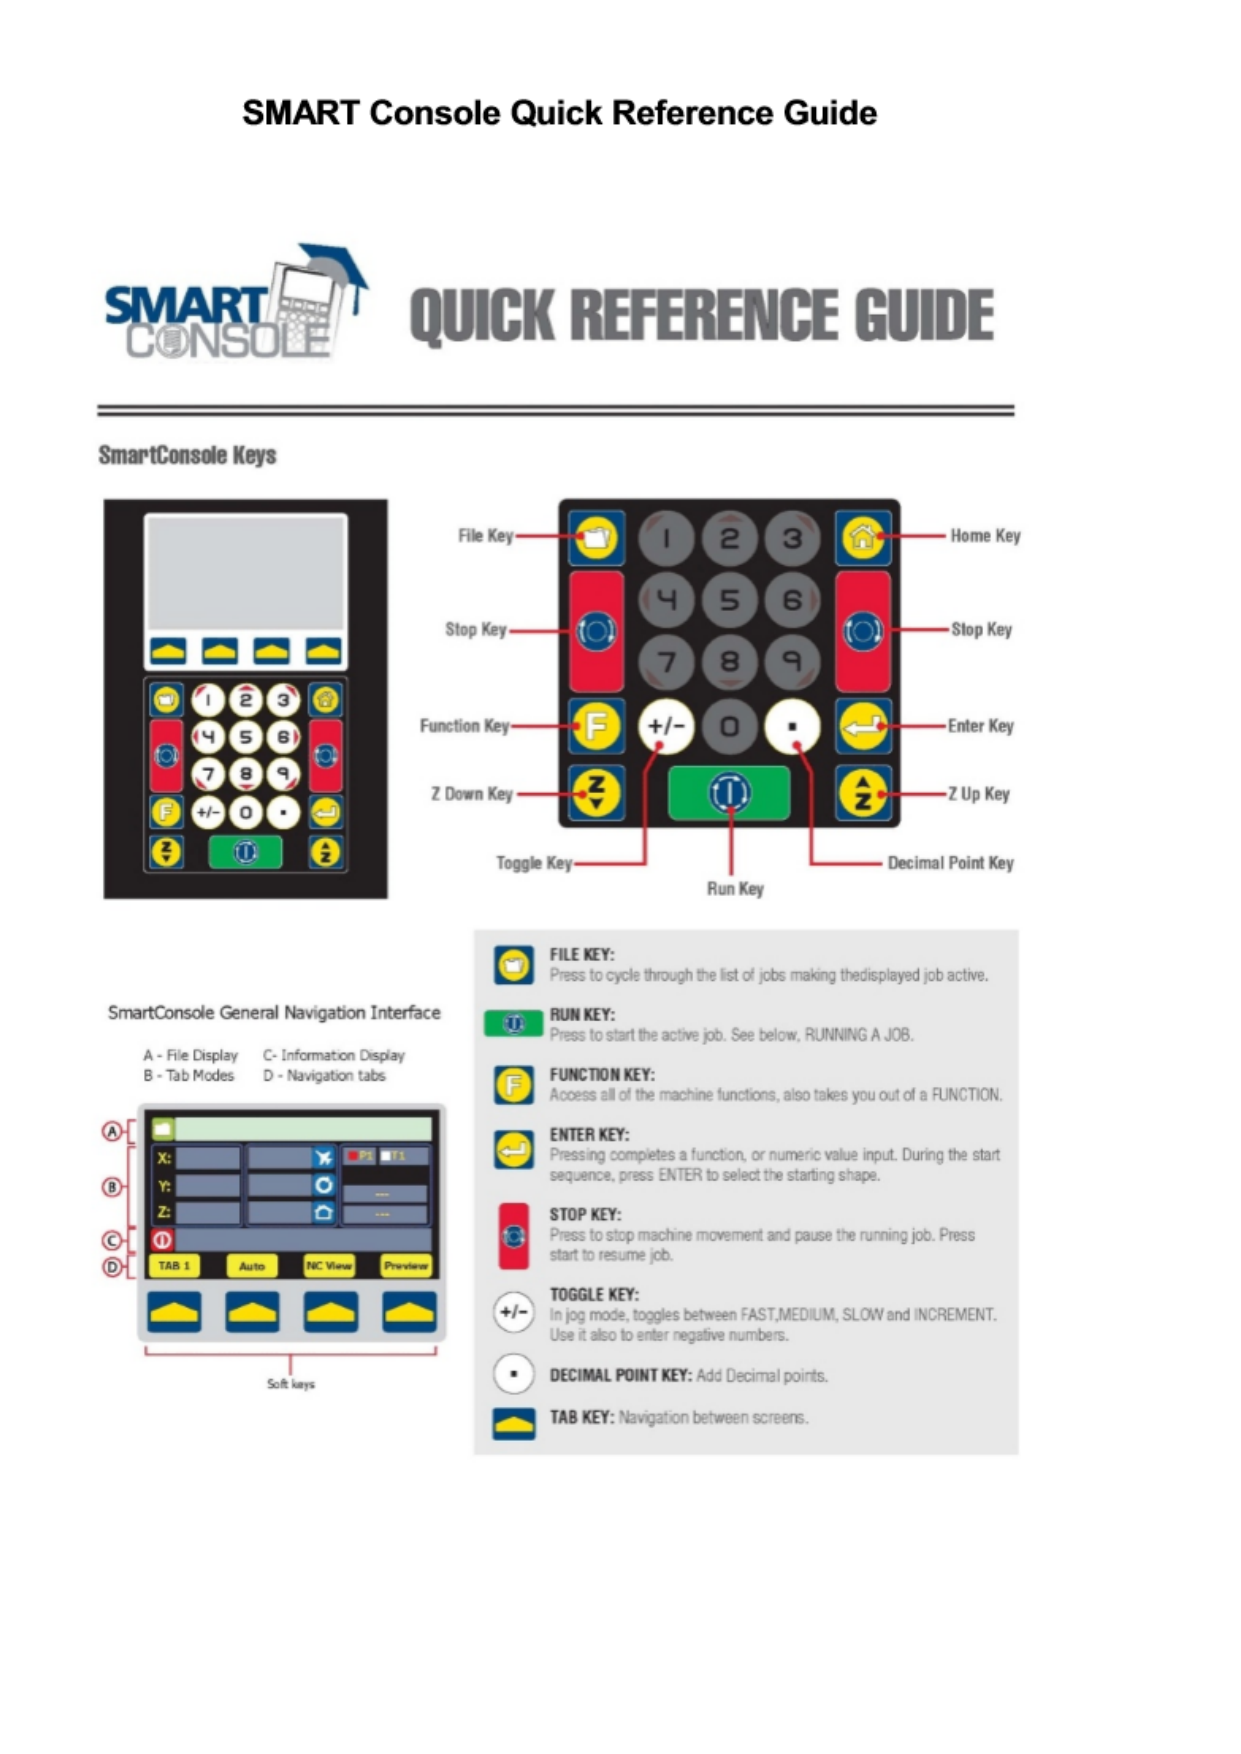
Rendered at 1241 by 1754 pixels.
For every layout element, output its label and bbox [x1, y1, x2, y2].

picture [75, 75, 1039, 1482]
